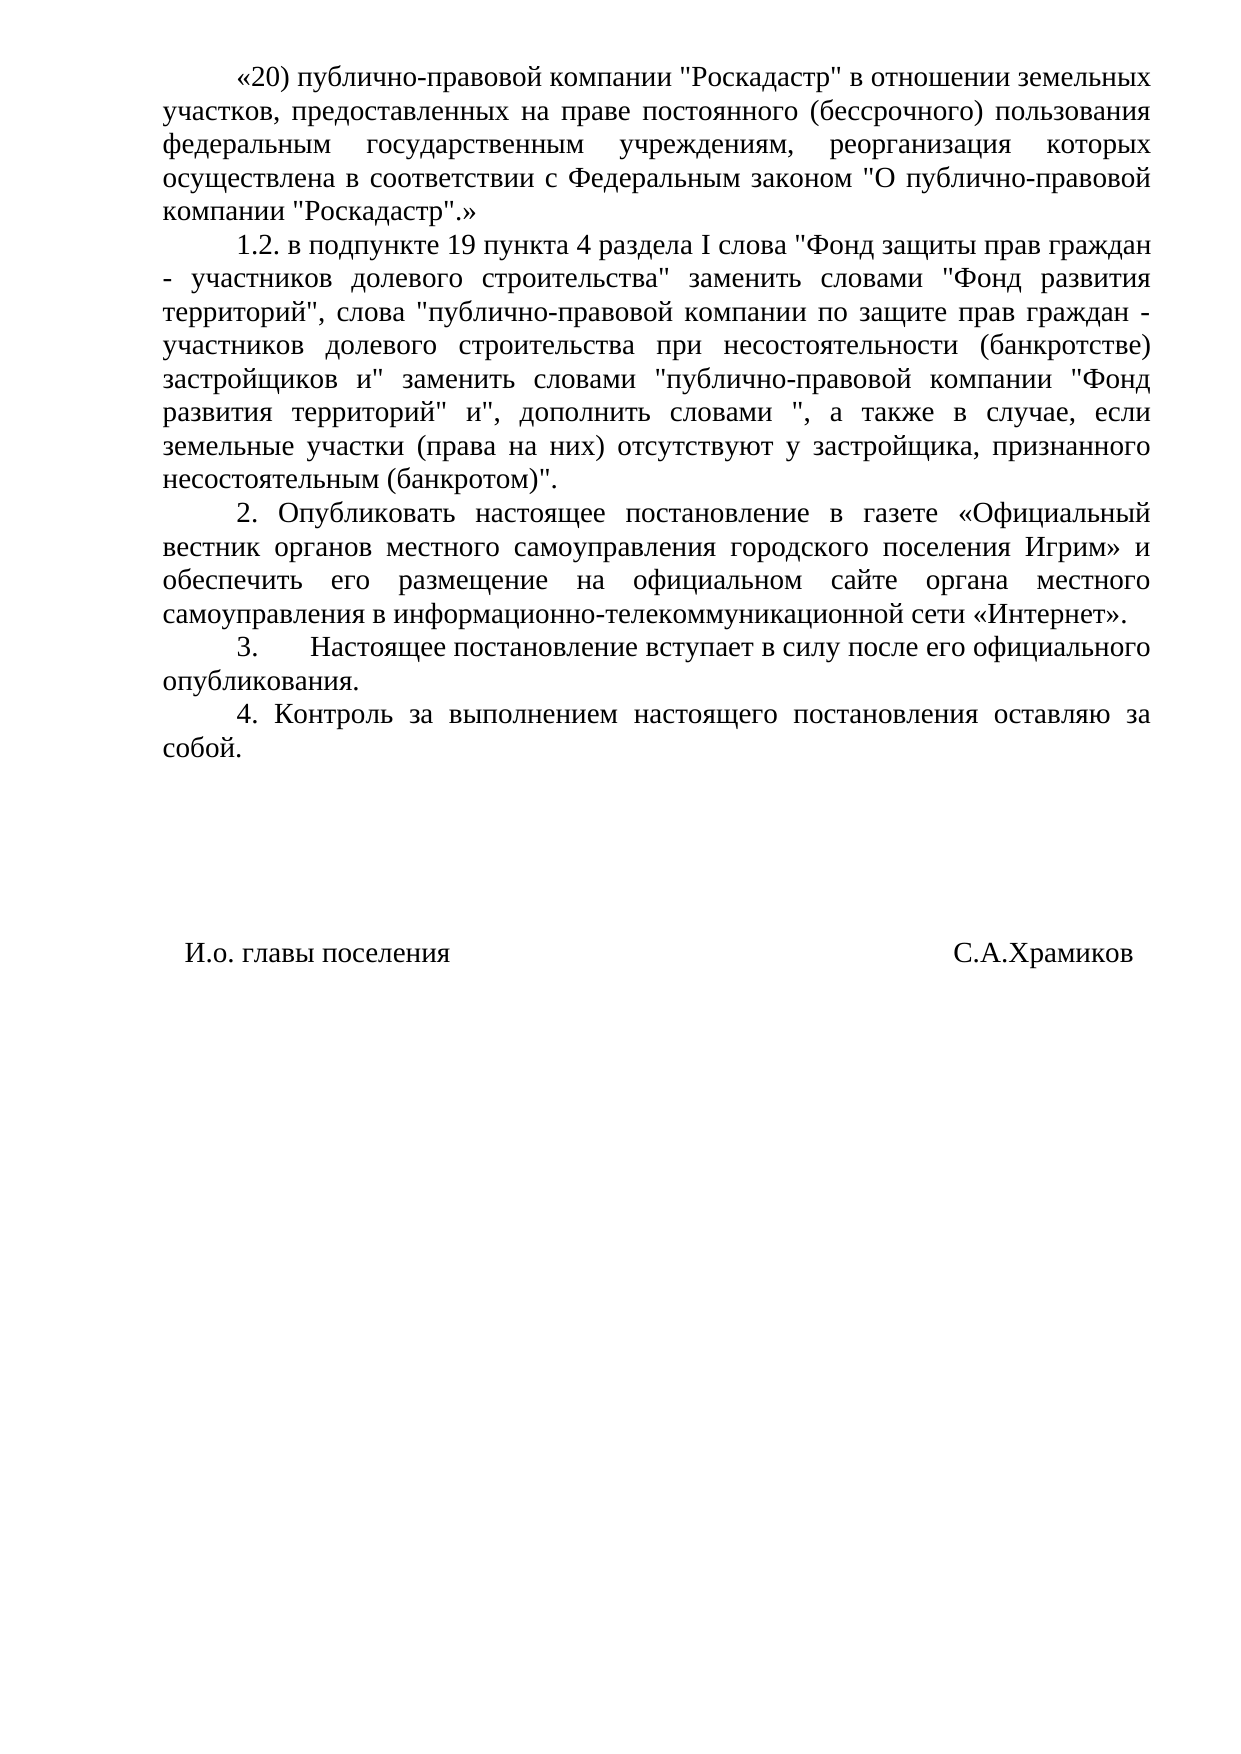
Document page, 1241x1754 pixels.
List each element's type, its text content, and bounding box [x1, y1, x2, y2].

text «20) публично-правовой компании "Роскадастр" в отношении земельных участков, предоставленных на праве постоянного (бессрочного) пользования федеральным государственным учреждениям, реорганизация которых осуществлена в соответствии с Федеральным законом "О публично-правовой компании "Роскадастр".» [162, 59, 1152, 227]
text 2. Опубликовать настоящее постановление в газете «Официальный вестник органов местного самоуправления городского поселения Игрим» и обеспечить его размещение на официальном сайте органа местного самоуправления в информационно-телекоммуникационной сети «Интернет». [162, 495, 1152, 629]
text И.о. главы поселения С.А.Храмиков [162, 935, 1152, 968]
text 1.2. в подпункте 19 пункта 4 раздела I слова "Фонд защиты прав граждан - участников долевого строительства" заменить словами "Фонд развития территорий", слова "публично-правовой компании по защите прав граждан - участников долевого строительства при несостоятельности (банкротстве) застройщиков и" заменить словами "публично-правовой компании "Фонд развития территорий" и", дополнить словами ", а также в случае, если земельные участки (права на них) отсутствуют у застройщика, признанного несостоятельным (банкротом)". [162, 227, 1152, 495]
text 3. Настоящее постановление вступает в силу после его официального опубликования. [162, 629, 1152, 696]
text 4. Контроль за выполнением настоящего постановления оставляю за собой. [162, 696, 1152, 763]
